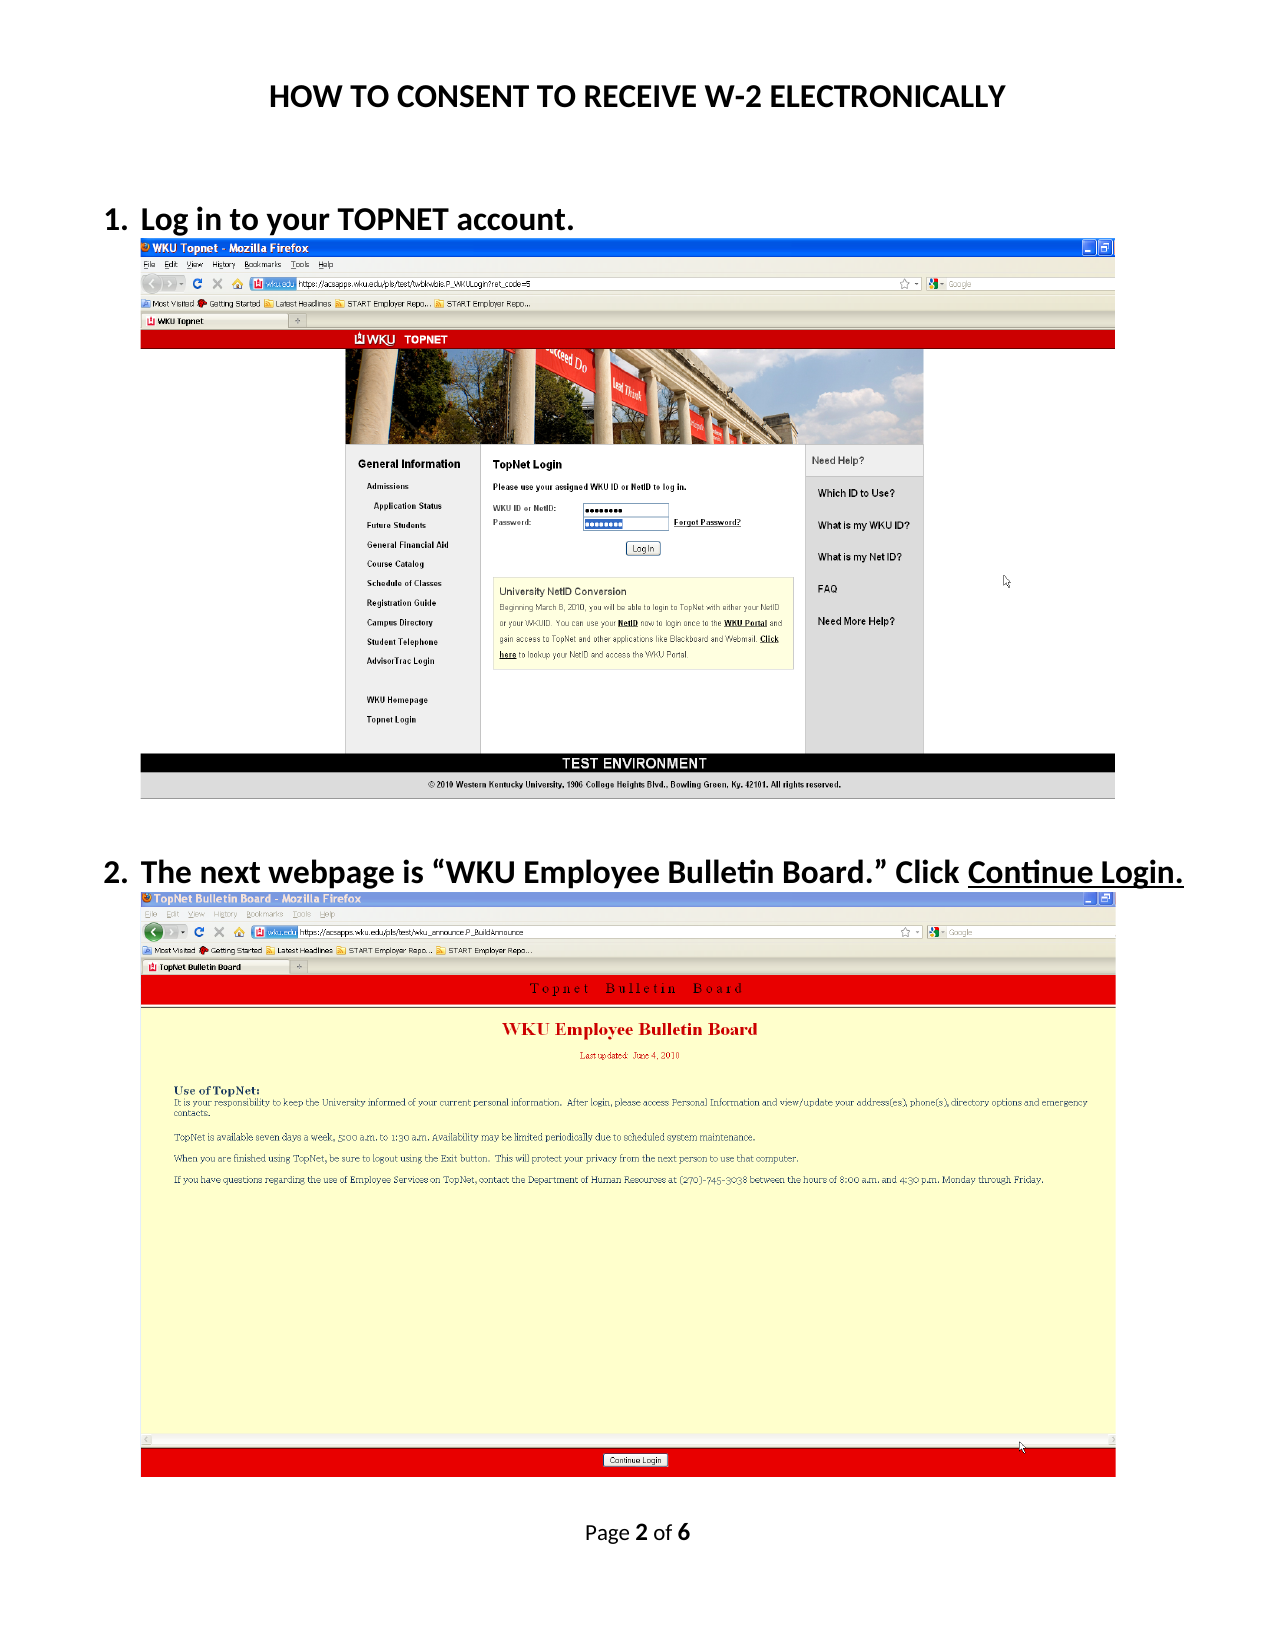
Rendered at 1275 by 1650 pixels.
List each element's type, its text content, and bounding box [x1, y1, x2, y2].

text HOW TO CONSENT TO RECEIVE W-2 ELECTRONICALLY [75, 75, 1200, 116]
list Log in to your TOPNET account. [103, 198, 1200, 239]
picture [140, 892, 1116, 1477]
picture [140, 238, 1115, 852]
